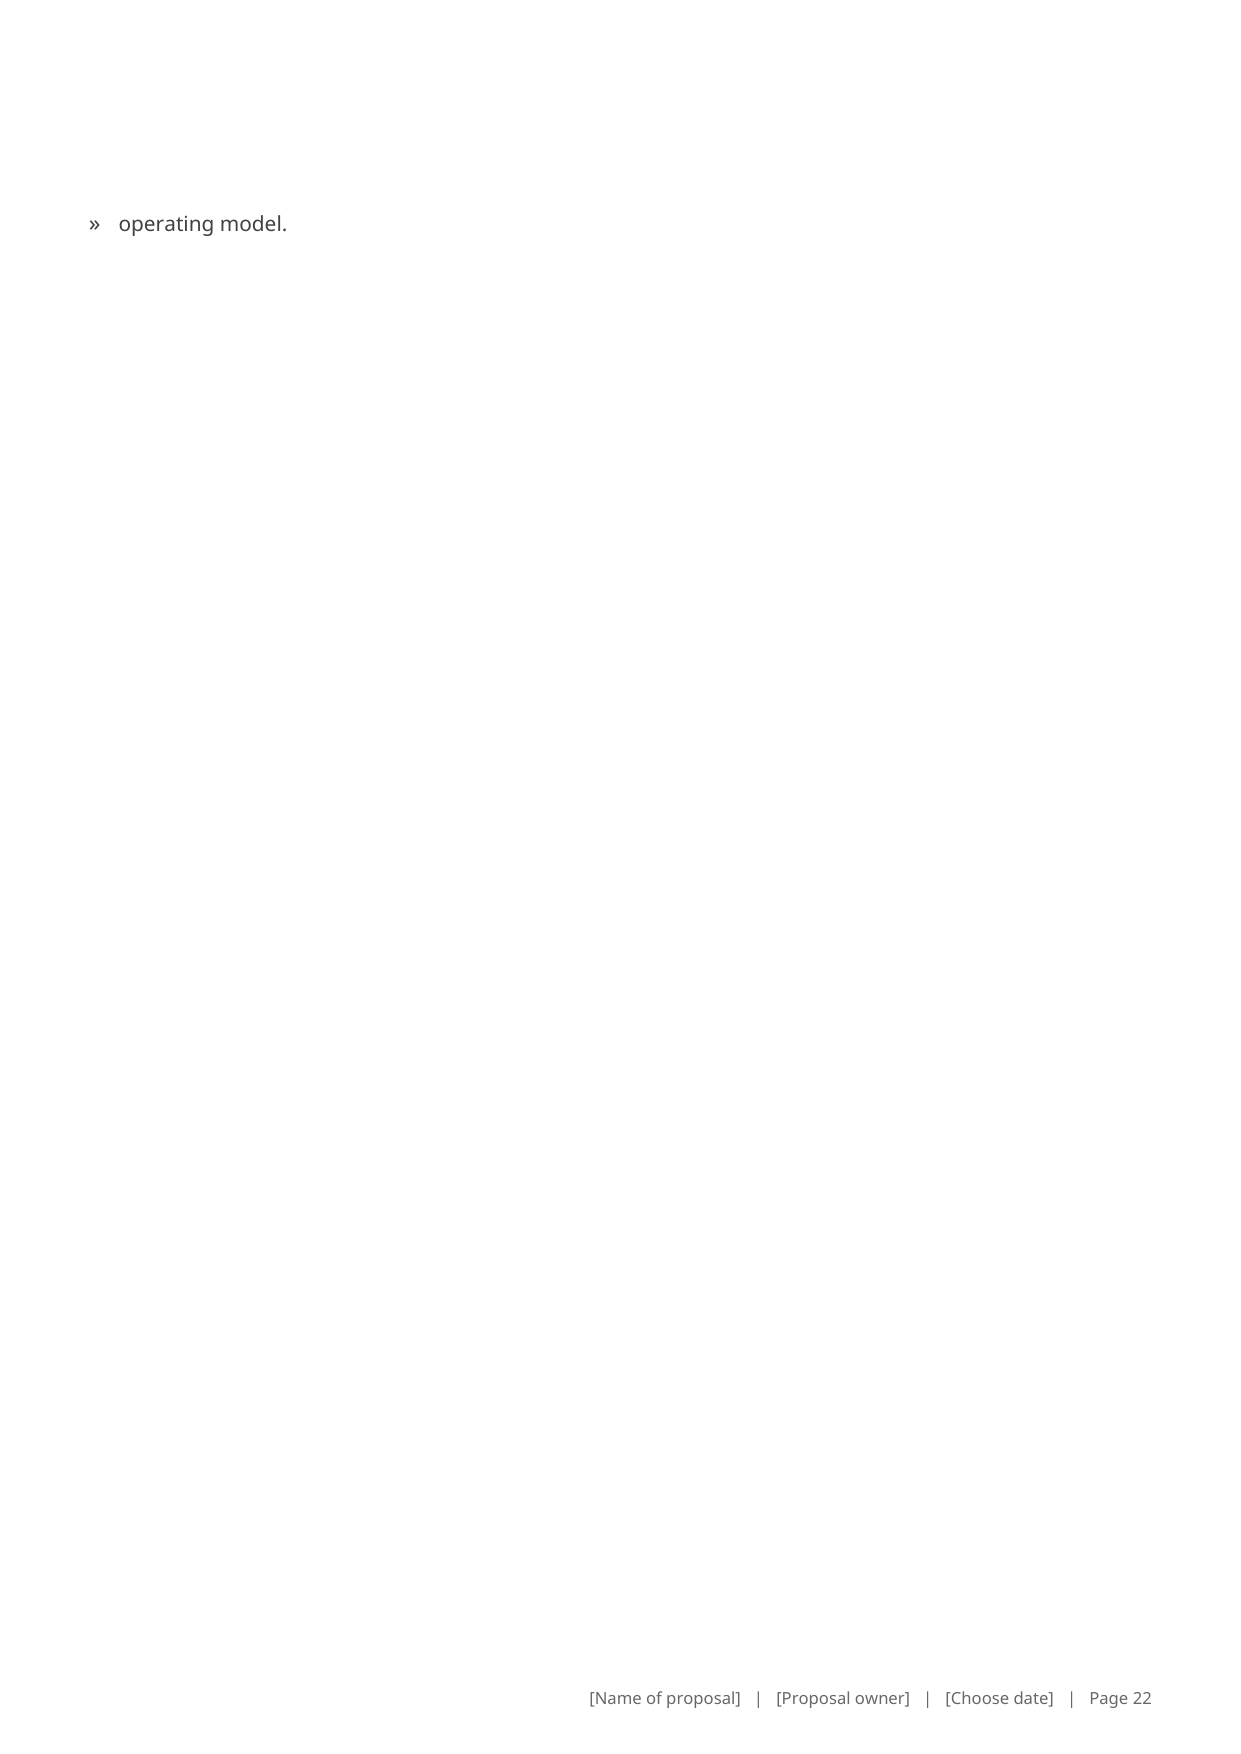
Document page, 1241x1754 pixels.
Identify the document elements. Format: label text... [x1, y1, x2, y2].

list operating model. [89, 207, 1152, 238]
